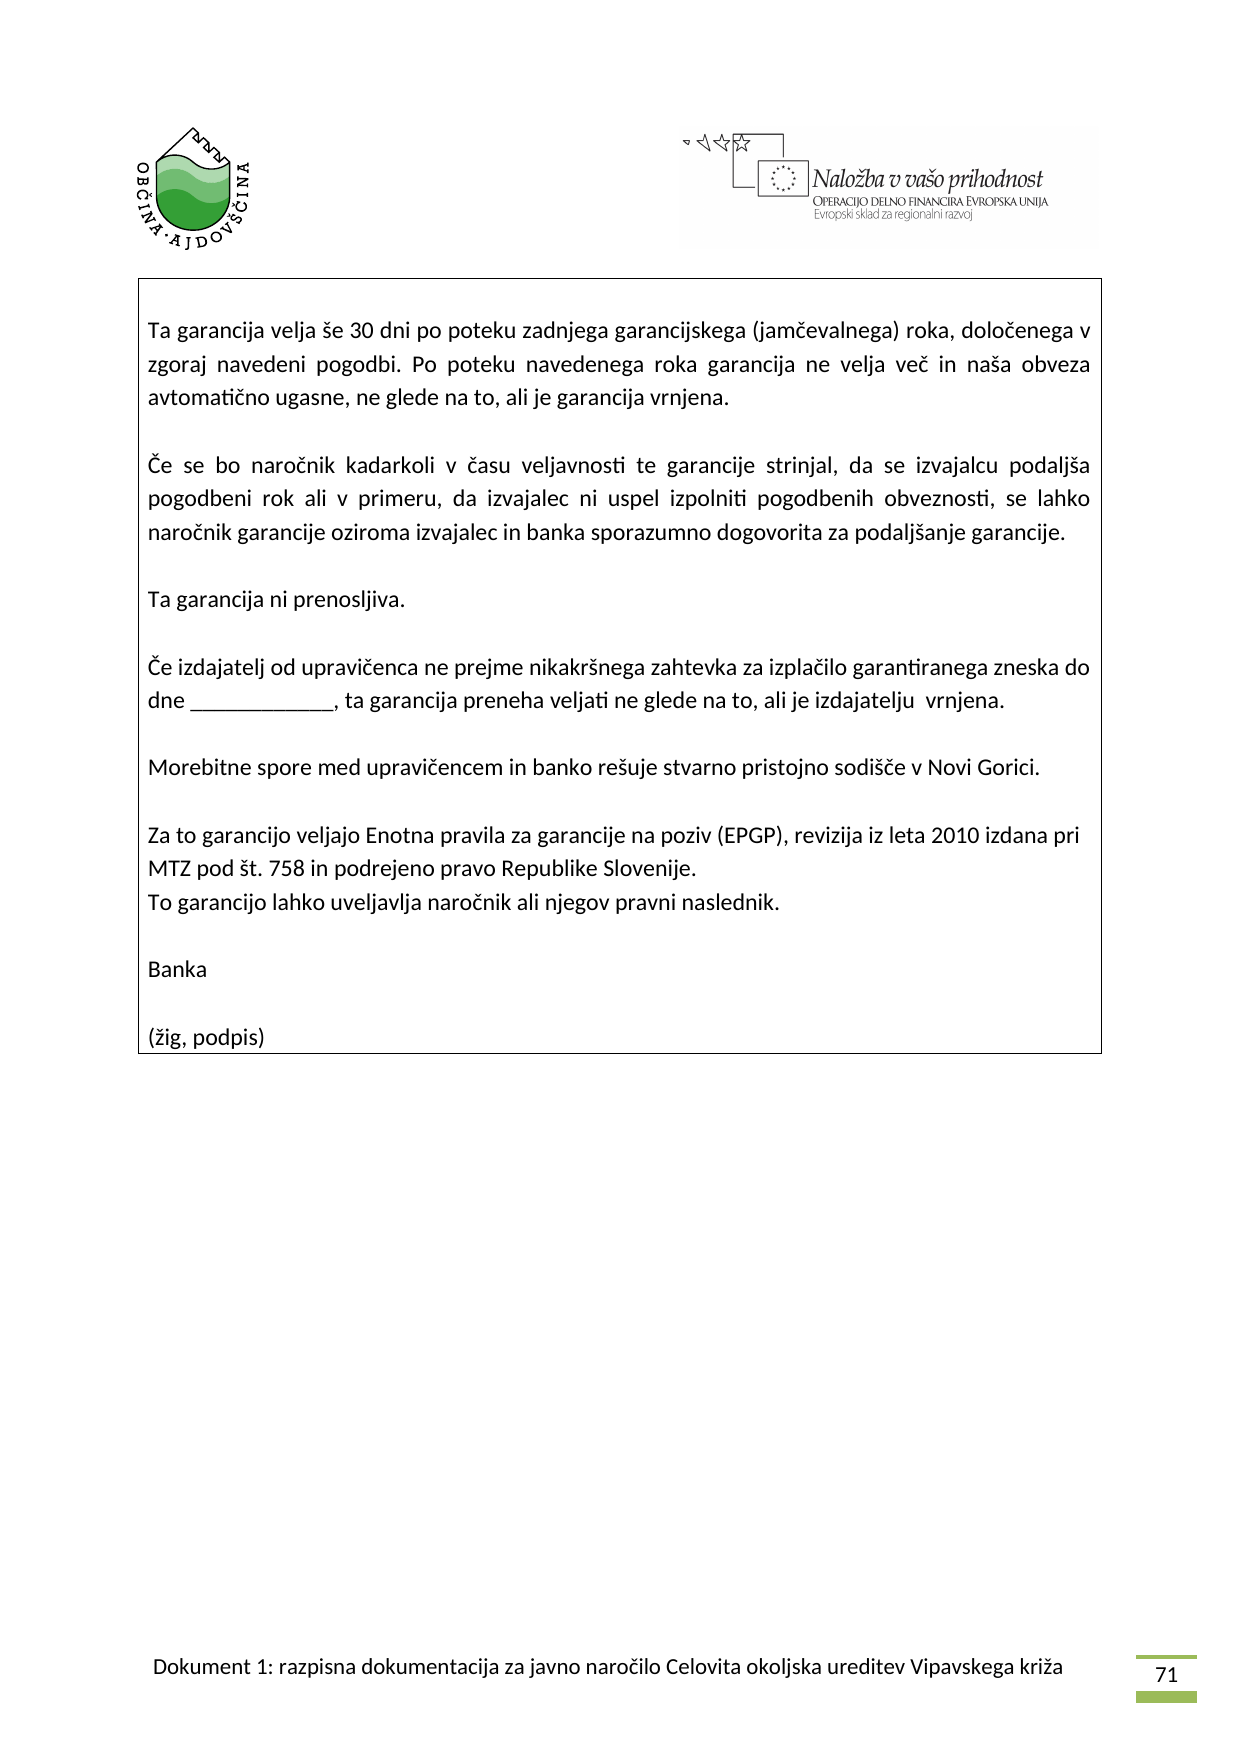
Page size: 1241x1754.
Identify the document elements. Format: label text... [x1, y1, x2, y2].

picture [679, 126, 1099, 249]
text Morebitne spore med upravičencem in banko rešuje stvarno pristojno sodišče v Novi Gorici. [139, 749, 1101, 782]
text Če se bo naročnik kadarkoli v času veljavnosti te garancije strinjal, da se izvajalcu podaljša pogodbeni rok ali v primeru, da izvajalec ni uspel izpolniti pogodbenih obveznosti, se lahko naročnik garancije oziroma izvajalec in banka sporazumno dogovorita za podaljšanje garancije. [139, 447, 1101, 546]
text Ta garancija ni prenosljiva. [139, 581, 1101, 613]
text To garancijo lahko uveljavlja naročnik ali njegov pravni naslednik. [139, 884, 1101, 916]
text Za to garancijo veljajo Enotna pravila za garancije na poziv (EPGP), revizija iz leta 2010 izdana pri MTZ pod št. 758 in podrejeno pravo Republike Slovenije. [139, 817, 1101, 883]
text Ta garancija velja še 30 dni po poteku zadnjega garancijskega (jamčevalnega) roka, določenega v zgoraj navedeni pogodbi. Po poteku navedenega roka garancija ne velja več in naša obveza avtomatično ugasne, ne glede na to, ali je garancija vrnjena. [139, 312, 1101, 412]
text (žig, podpis) [139, 1018, 1101, 1053]
text Če izdajatelj od upravičenca ne prejme nikakršnega zahtevka za izplačilo garantiranega zneska do dne ____________, ta garancija preneha veljati ne glede na to, ali je izdajatelju vrnjena. [139, 648, 1101, 714]
text Banka [139, 951, 1101, 984]
